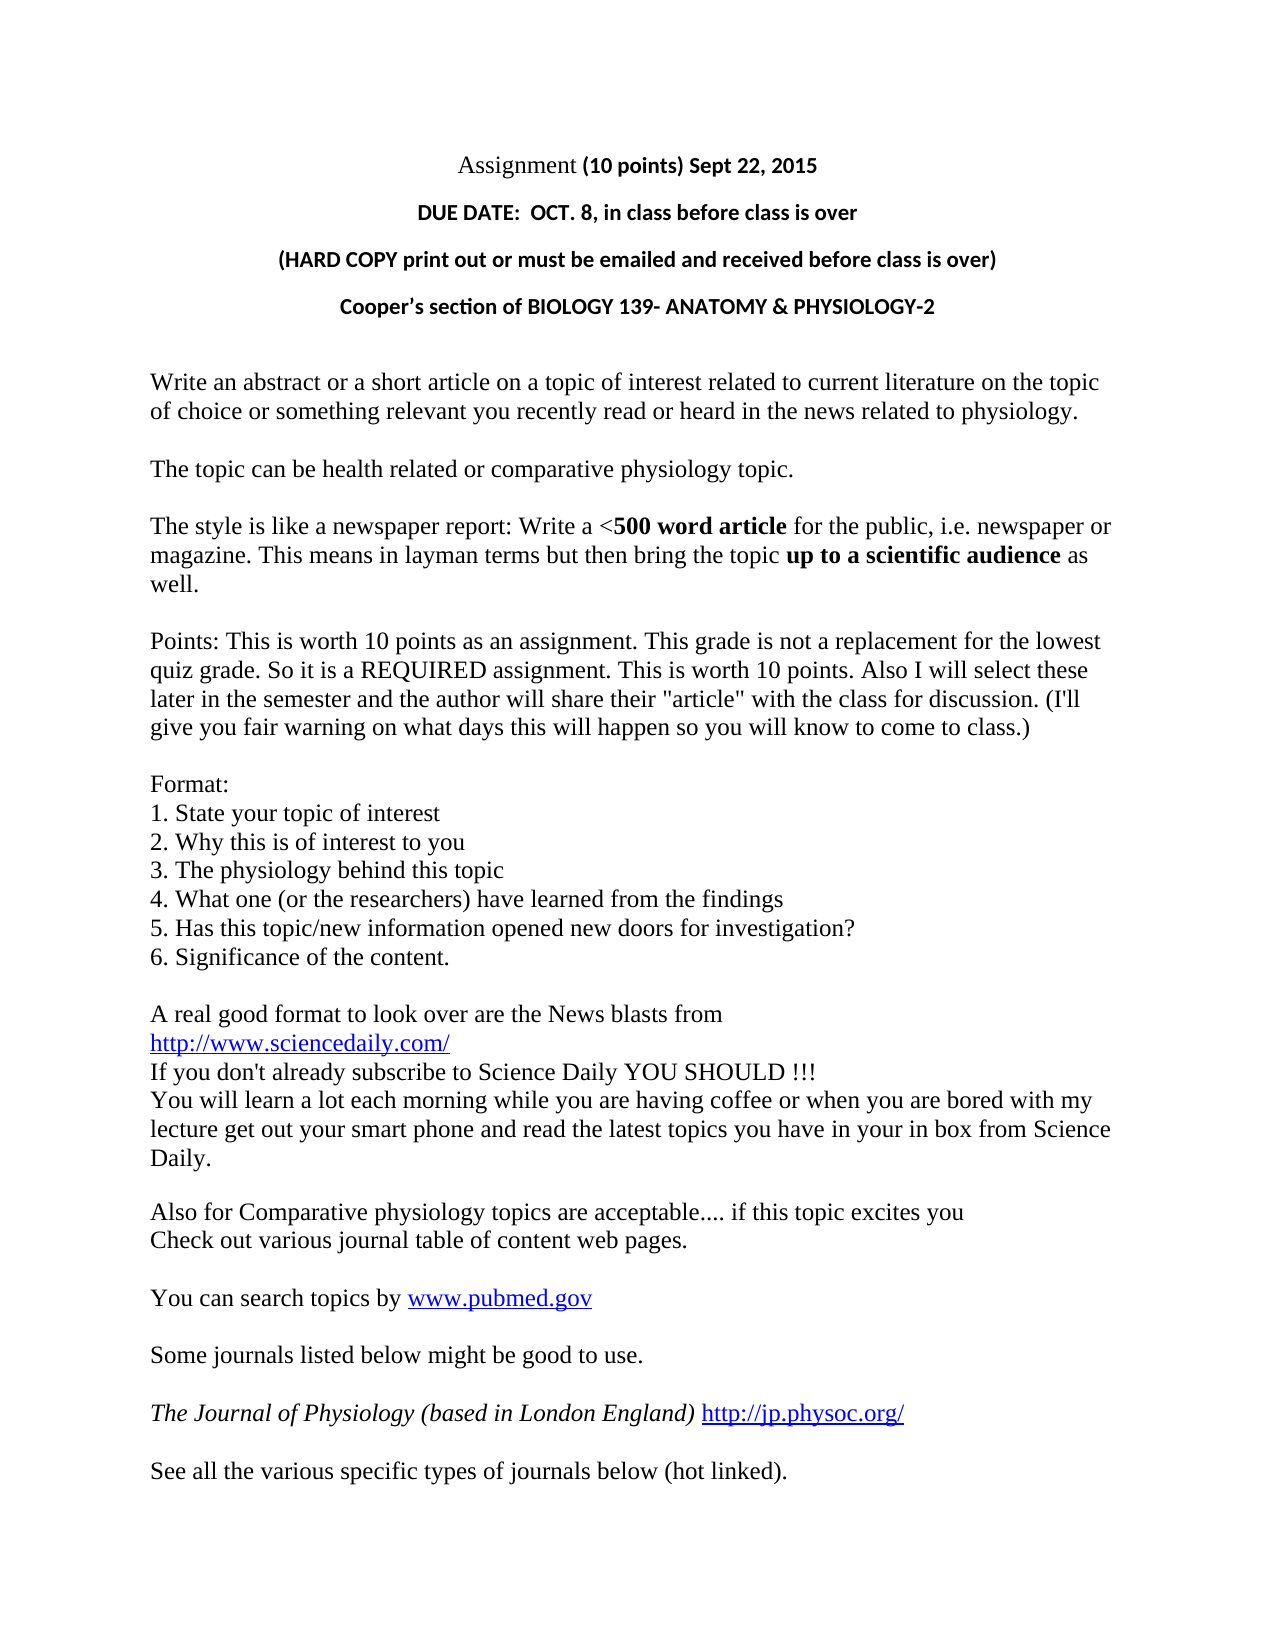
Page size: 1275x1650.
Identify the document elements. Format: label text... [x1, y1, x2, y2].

text Also for Comparative physiology topics are acceptable.... if this topic excites you [150, 1197, 1125, 1225]
text Format: 1. State your topic of interest 2. Why this is of interest to you 3. The physiology behind this topic 4. What one (or the researchers) have learned from the findings 5. Has this topic/new information opened new doors for investigation? 6. Significance of the content. A real good format to look over are the News blasts from http://www.sciencedaily.com/ [150, 769, 1125, 1057]
text You will learn a lot each morning while you are having coffee or when you are bored with my lecture get out your smart phone and read the latest topics you have in your in box from Science Daily. [150, 1085, 1125, 1172]
text The Journal of Physiology (based in London England) http://jp.physoc.org/ [150, 1398, 1125, 1427]
text You can search topics by www.pubmed.gov [150, 1283, 1125, 1312]
text Assignment (10 points) Sept 22, 2015 [150, 150, 1125, 179]
text Cooper’s section of BIOLOGY 139- ANATOMY & PHYSIOLOGY-2 [150, 292, 1125, 320]
text DUE DATE: OCT. 8, in class before class is over [150, 198, 1125, 226]
text (HARD COPY print out or must be emailed and received before class is over) [150, 245, 1125, 273]
text Check out various journal table of content web pages. [150, 1225, 1125, 1254]
text Some journals listed below might be good to use. [150, 1340, 1125, 1369]
text See all the various specific types of journals below (hot linked). [150, 1456, 1125, 1485]
text Write an abstract or a short article on a topic of interest related to current literature on the topic of choice or something relevant you recently read or heard in the news related to physiology. The topic can be health related or comparative physiology topic. The style is like a newspaper report: Write a <500 word article for the public, i.e. newspaper or magazine. This means in layman terms but then bring the topic up to a scientific audience as well. Points: This is worth 10 points as an assignment. This grade is not a replacement for the lowest quiz grade. So it is a REQUIRED assignment. This is worth 10 points. Also I will select these later in the semester and the author will share their "article" with the class for discussion. (I'll give you fair warning on what days this will happen so you will know to come to class.) [150, 339, 1125, 769]
text If you don't already subscribe to Science Daily YOU SHOULD !!! [150, 1057, 1125, 1085]
